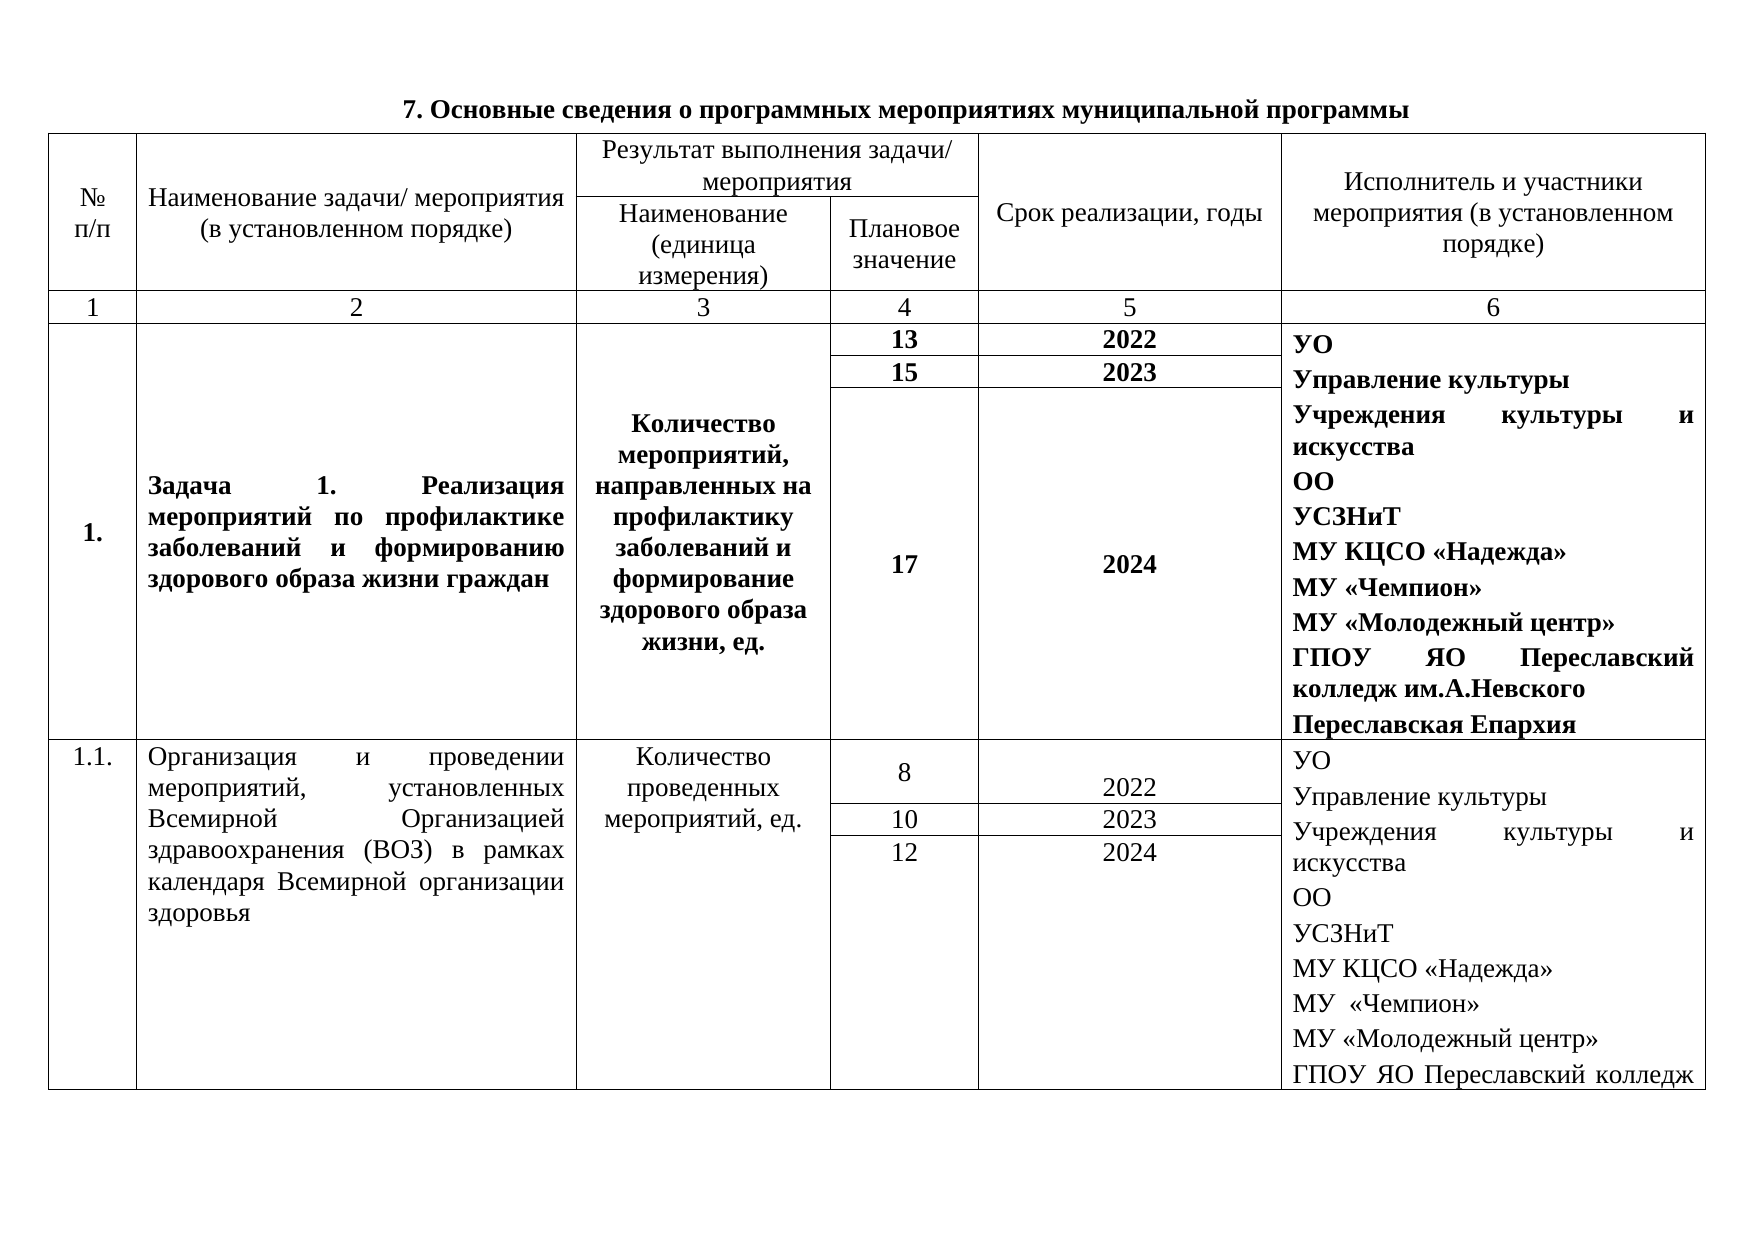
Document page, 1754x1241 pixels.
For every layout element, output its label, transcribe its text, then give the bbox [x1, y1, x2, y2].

table_header № п/п [49, 134, 136, 290]
table_cell 2022 [979, 324, 1281, 355]
table_cell 5 [979, 291, 1281, 323]
table_cell 17 [831, 388, 978, 739]
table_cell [137, 740, 576, 1089]
table_cell 2024 [979, 388, 1281, 739]
table_cell 2023 [979, 356, 1281, 387]
table_cell 1. [49, 324, 136, 739]
table_cell Плановое значение [831, 197, 978, 290]
table_cell 12 [831, 836, 978, 1089]
text 7. Основные сведения о программных мероприятиях муниципальной программы [120, 93, 1634, 124]
table_cell 3 [577, 291, 830, 323]
table_header Наименование задачи/ мероприятия (в установленном порядке) [137, 134, 576, 290]
table_cell 1 [49, 291, 136, 323]
table_cell Наименование (единица измерения) [577, 197, 830, 290]
table_cell 2023 [979, 804, 1281, 834]
table_cell 2 [137, 291, 576, 323]
table_cell 4 [831, 291, 978, 323]
table_cell 15 [831, 356, 978, 387]
table_cell 2024 [979, 836, 1281, 1089]
table_header Результат выполнения задачи/ мероприятия [577, 134, 978, 196]
table_cell 2022 [979, 740, 1281, 802]
table_cell УО Управление культуры Учреждения культуры и искусства ОО УСЗНиТ МУ КЦСО «Надежда» МУ «Чемпион» МУ «Молодежный центр» ГПОУ ЯО Переславский колледж им.А.Невского Переславская Епархия [1282, 740, 1705, 1089]
table_cell 10 [831, 804, 978, 834]
table_cell 6 [1282, 291, 1705, 323]
table_cell Задача 1. Реализация мероприятий по профилактике заболеваний и формированию здорового образа жизни граждан [137, 324, 576, 739]
table_cell 8 [831, 740, 978, 802]
table_header Исполнитель и участники мероприятия (в установленном порядке) [1282, 134, 1705, 290]
table_cell Количество мероприятий, направленных на профилактику заболеваний и формирование здорового образа жизни, ед. [577, 324, 830, 739]
table_cell Количество проведенных мероприятий, ед. [577, 740, 830, 1089]
table_cell УО Управление культуры Учреждения культуры и искусства ОО УСЗНиТ МУ КЦСО «Надежда» МУ «Чемпион» МУ «Молодежный центр» ГПОУ ЯО Переславский колледж им.А.Невского Переславская Епархия [1282, 324, 1705, 739]
table_header Срок реализации, годы [979, 134, 1281, 290]
table_cell 1.1. [49, 740, 136, 1089]
table_cell 13 [831, 324, 978, 355]
